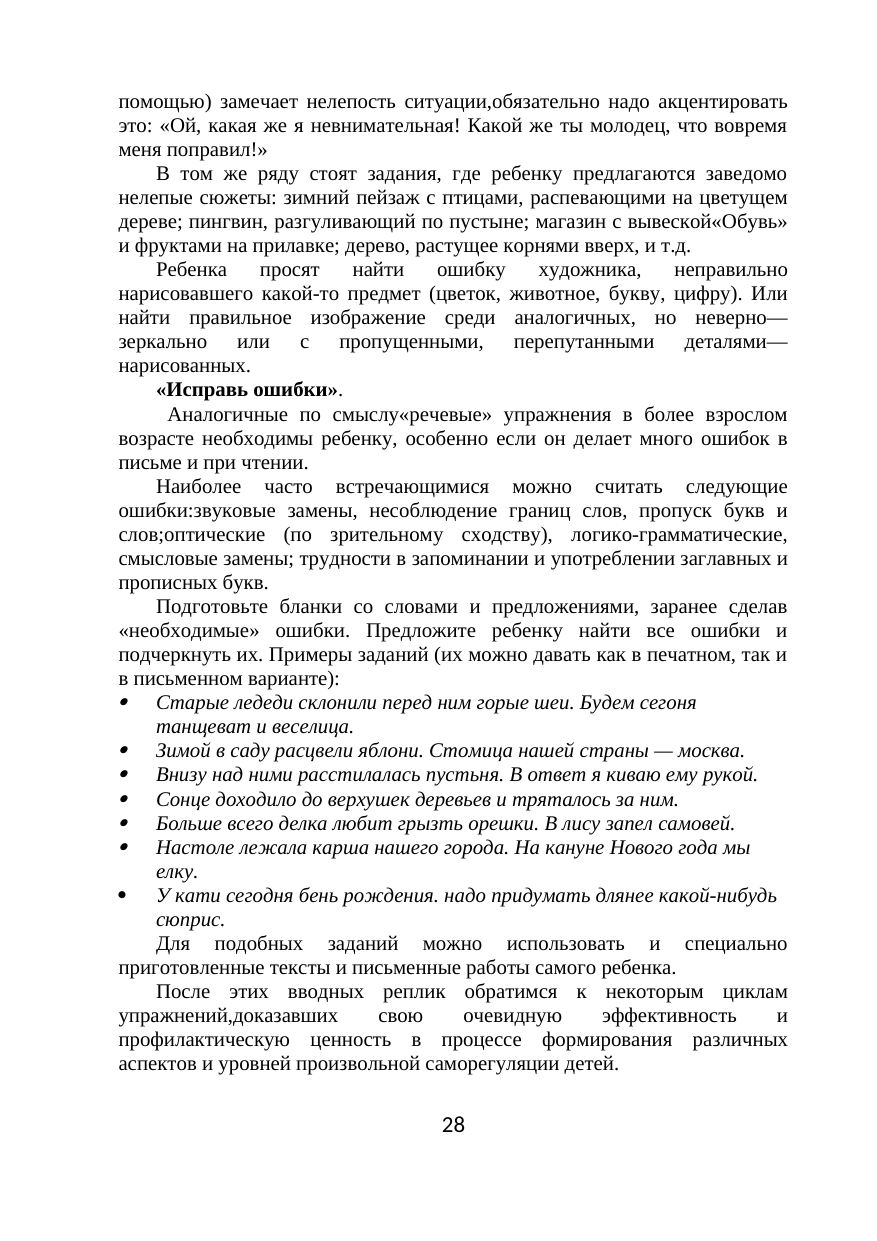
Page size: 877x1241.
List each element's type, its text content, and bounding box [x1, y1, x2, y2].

list Зимой в саду расцвели яблони. Стомица нашей страны — москва. [118, 738, 788, 762]
text Подготовьте бланки со словами и предложениями, заранее сделав «необходимые» ошибки. Предложите ребенку найти все ошибки и подчеркнуть их. Примеры заданий (их можно давать как в печатном, так и в письменном варианте): [118, 594, 788, 690]
text В том же ряду стоят задания, где ребенку предлагаются заведомо нелепые сюжеты: зимний пейзаж с птицами, распевающими на цветущем дереве; пингвин, разгуливающий по пустыне; магазин с вывеской«Обувь» и фруктами на прилавке; дерево, растущее корнями вверх, и т.д. [118, 161, 788, 257]
list Старые ледеди склонили перед ним горые шеи. Будем сегоня танщеват и веселица. [118, 690, 788, 738]
text Аналогичные по смыслу«речевые» упражнения в более взрослом возрасте необходимы ребенку, особенно если он делает много ошибок в письме и при чтении. [118, 401, 788, 474]
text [118, 89, 788, 161]
list Сонце доходило до верхушек деревьев и тряталось за ним. [118, 786, 788, 811]
text «Исправь ошибки». [118, 377, 788, 401]
list Внизу над ними расстилалась пустьня. В ответ я киваю ему рукой. [118, 762, 788, 786]
list Больше всего делка любит грызть орешки. В лису запел самовей. [118, 811, 788, 834]
text Для подобных заданий можно использовать и специально приготовленные тексты и письменные работы самого ребенка. [118, 931, 788, 979]
list У кати сегодня бень рождения. надо придумать длянее какой-нибудь сюприс. [118, 883, 788, 931]
text Наиболее часто встречающимися можно считать следующие ошибки:звуковые замены, несоблюдение границ слов, пропуск букв и слов;оптические (по зрительному сходству), логико-грамматические, смысловые замены; трудности в запоминании и употреблении заглавных и прописных букв. [118, 474, 788, 594]
list Настоле лежала карша нашего города. На кануне Нового года мы елку. [118, 834, 788, 883]
text Ребенка просят найти ошибку художника, неправильно нарисовавшего какой-то предмет (цветок, животное, букву, цифру). Или найти правильное изображение среди аналогичных, но неверно— зеркально или с пропущенными, перепутанными деталями— нарисованных. [118, 257, 788, 377]
text После этих вводных реплик обратимся к некоторым циклам упражнений,доказавших свою очевидную эффективность и профилактическую ценность в процессе формирования различных аспектов и уровней произвольной саморегуляции детей. [118, 979, 788, 1075]
